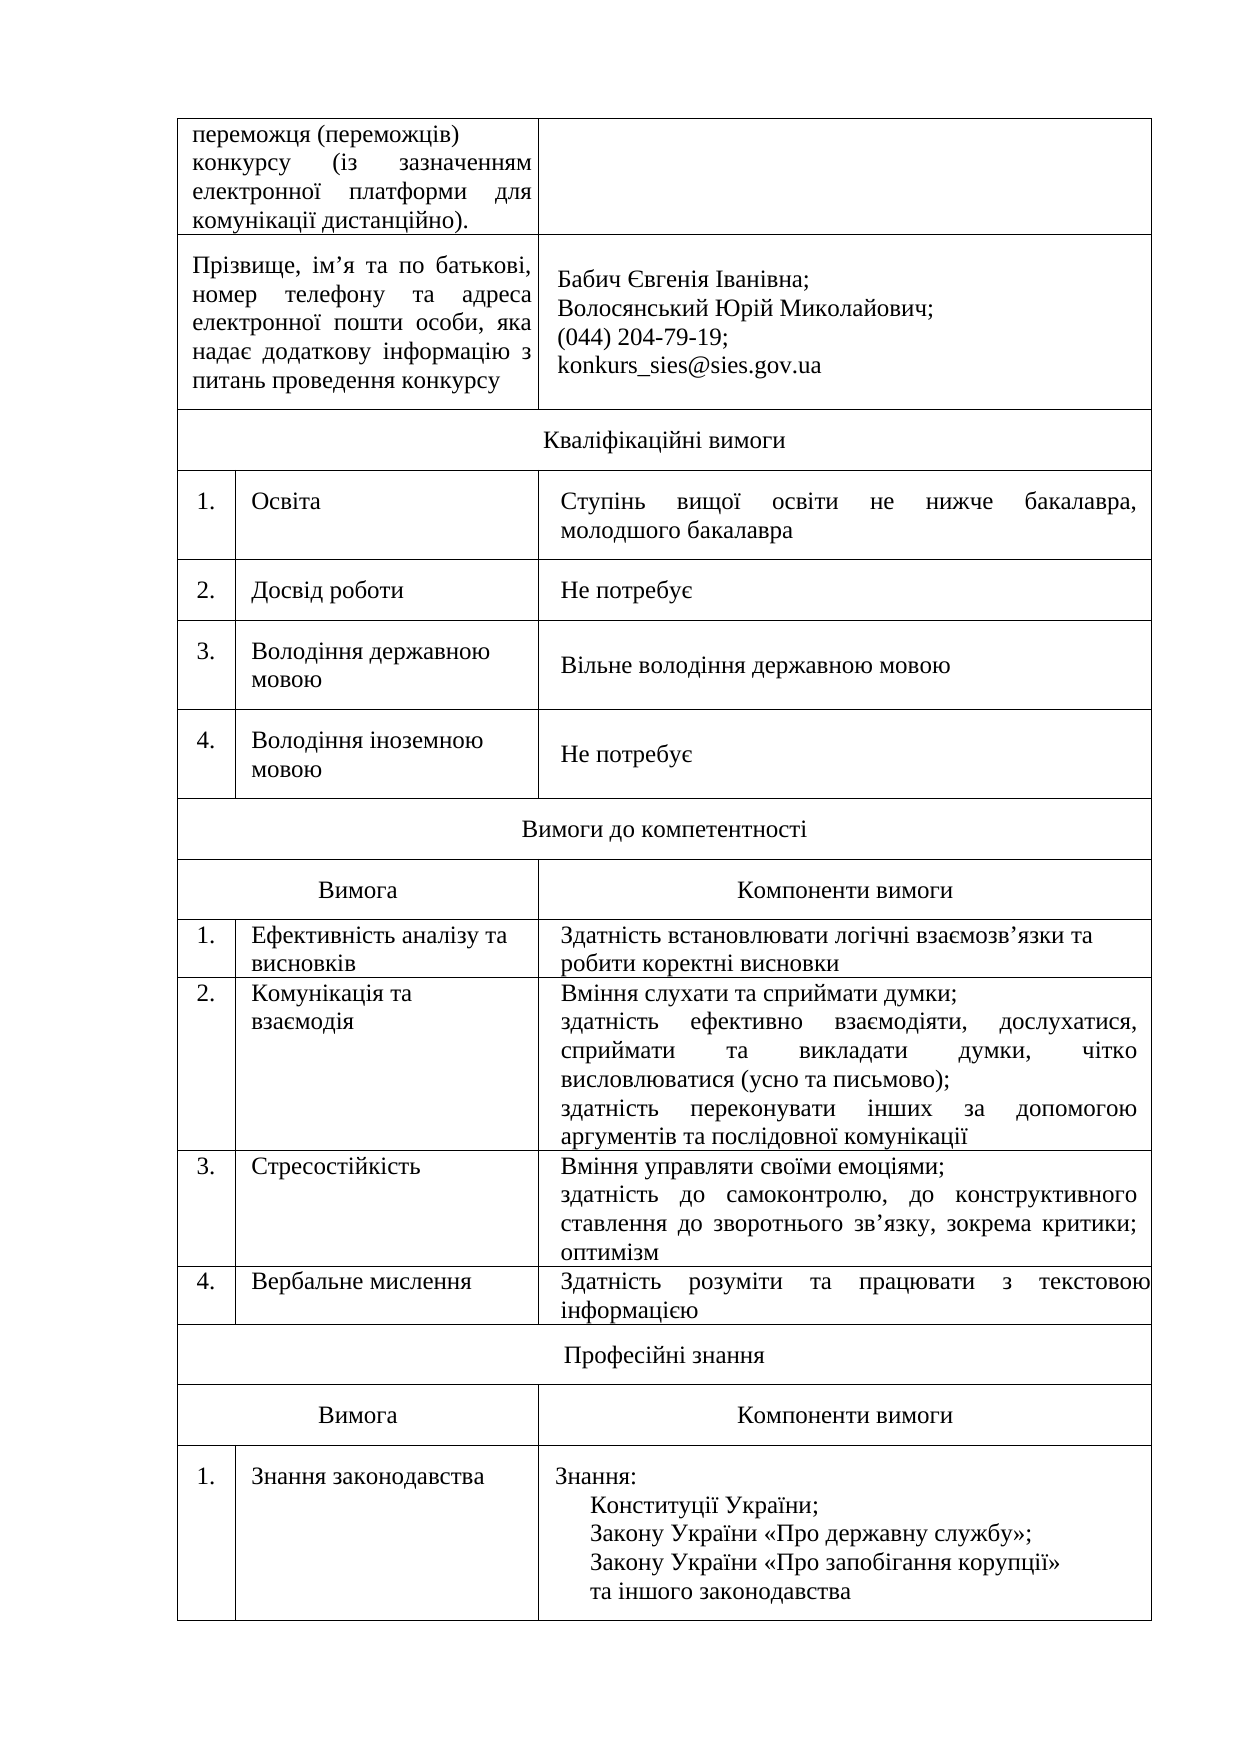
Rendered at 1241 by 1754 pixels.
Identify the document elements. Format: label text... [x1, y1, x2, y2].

table_cell 1. [178, 1446, 235, 1620]
table_cell Вміння управляти своїми емоціями; здатність до самоконтролю, до конструктивного ставлення до зворотнього зв’язку, зокрема критики; оптимізм [539, 1151, 1151, 1266]
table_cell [539, 119, 1151, 234]
table_cell Комунікація та взаємодія [236, 978, 538, 1150]
table_cell Вміння слухати та сприймати думки; здатність ефективно взаємодіяти, дослухатися, сприймати та викладати думки, чітко висловлюватися (усно та письмово); здатність переконувати інших за допомогою аргументів та послідовної комунікації [539, 978, 1151, 1150]
table_cell Здатність встановлювати логічні взаємозв’язки та робити коректні висновки [539, 920, 1151, 977]
table_cell 3. [178, 1151, 235, 1266]
table_cell 1. [178, 471, 235, 559]
table_cell 4. [178, 1267, 235, 1324]
table_cell Вимога [178, 860, 538, 919]
table_cell Освіта [236, 471, 538, 559]
table_cell Знання: Конституції України; Закону України «Про державну службу»; Закону України «Про запобігання корупції» та іншого законодавства [539, 1446, 1151, 1620]
table_cell Здатність розуміти та працювати з текстовою інформацією [539, 1267, 1151, 1324]
table_cell Володіння державною мовою [236, 621, 538, 709]
table_cell Стресостійкість [236, 1151, 538, 1266]
table_cell 1. [178, 920, 235, 977]
table_cell Ефективність аналізу та висновків [236, 920, 538, 977]
table_cell Вільне володіння державною мовою [539, 621, 1151, 709]
table_cell 2. [178, 978, 235, 1150]
table_cell Компоненти вимоги [539, 1385, 1151, 1445]
table_cell Не потребує [539, 560, 1151, 619]
table_cell Прізвище, ім’я та по батькові, номер телефону та адреса електронної пошти особи, яка надає додаткову інформацію з питань проведення конкурсу [178, 235, 538, 409]
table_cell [178, 119, 538, 234]
table_cell Кваліфікаційні вимоги [178, 410, 1151, 470]
table_cell 4. [178, 710, 235, 798]
table_cell Знання законодавства [236, 1446, 538, 1620]
table_cell 2. [178, 560, 235, 619]
table_cell Компоненти вимоги [539, 860, 1151, 919]
table_cell Вимоги до компетентності [178, 799, 1151, 859]
table_cell Вербальне мислення [236, 1267, 538, 1324]
table_cell 3. [178, 621, 235, 709]
table_cell Не потребує [539, 710, 1151, 798]
table_cell Ступінь вищої освіти не нижче бакалавра, молодшого бакалавра [539, 471, 1151, 559]
table_cell Вимога [178, 1385, 538, 1445]
table_cell Професійні знання [178, 1325, 1151, 1384]
table_cell Досвід роботи [236, 560, 538, 619]
table_cell Володіння іноземною мовою [236, 710, 538, 798]
table_cell Бабич Євгенія Іванівна; Волосянський Юрій Миколайович; (044) 204-79-19; konkurs_sies@sies.gov.ua [539, 235, 1151, 409]
